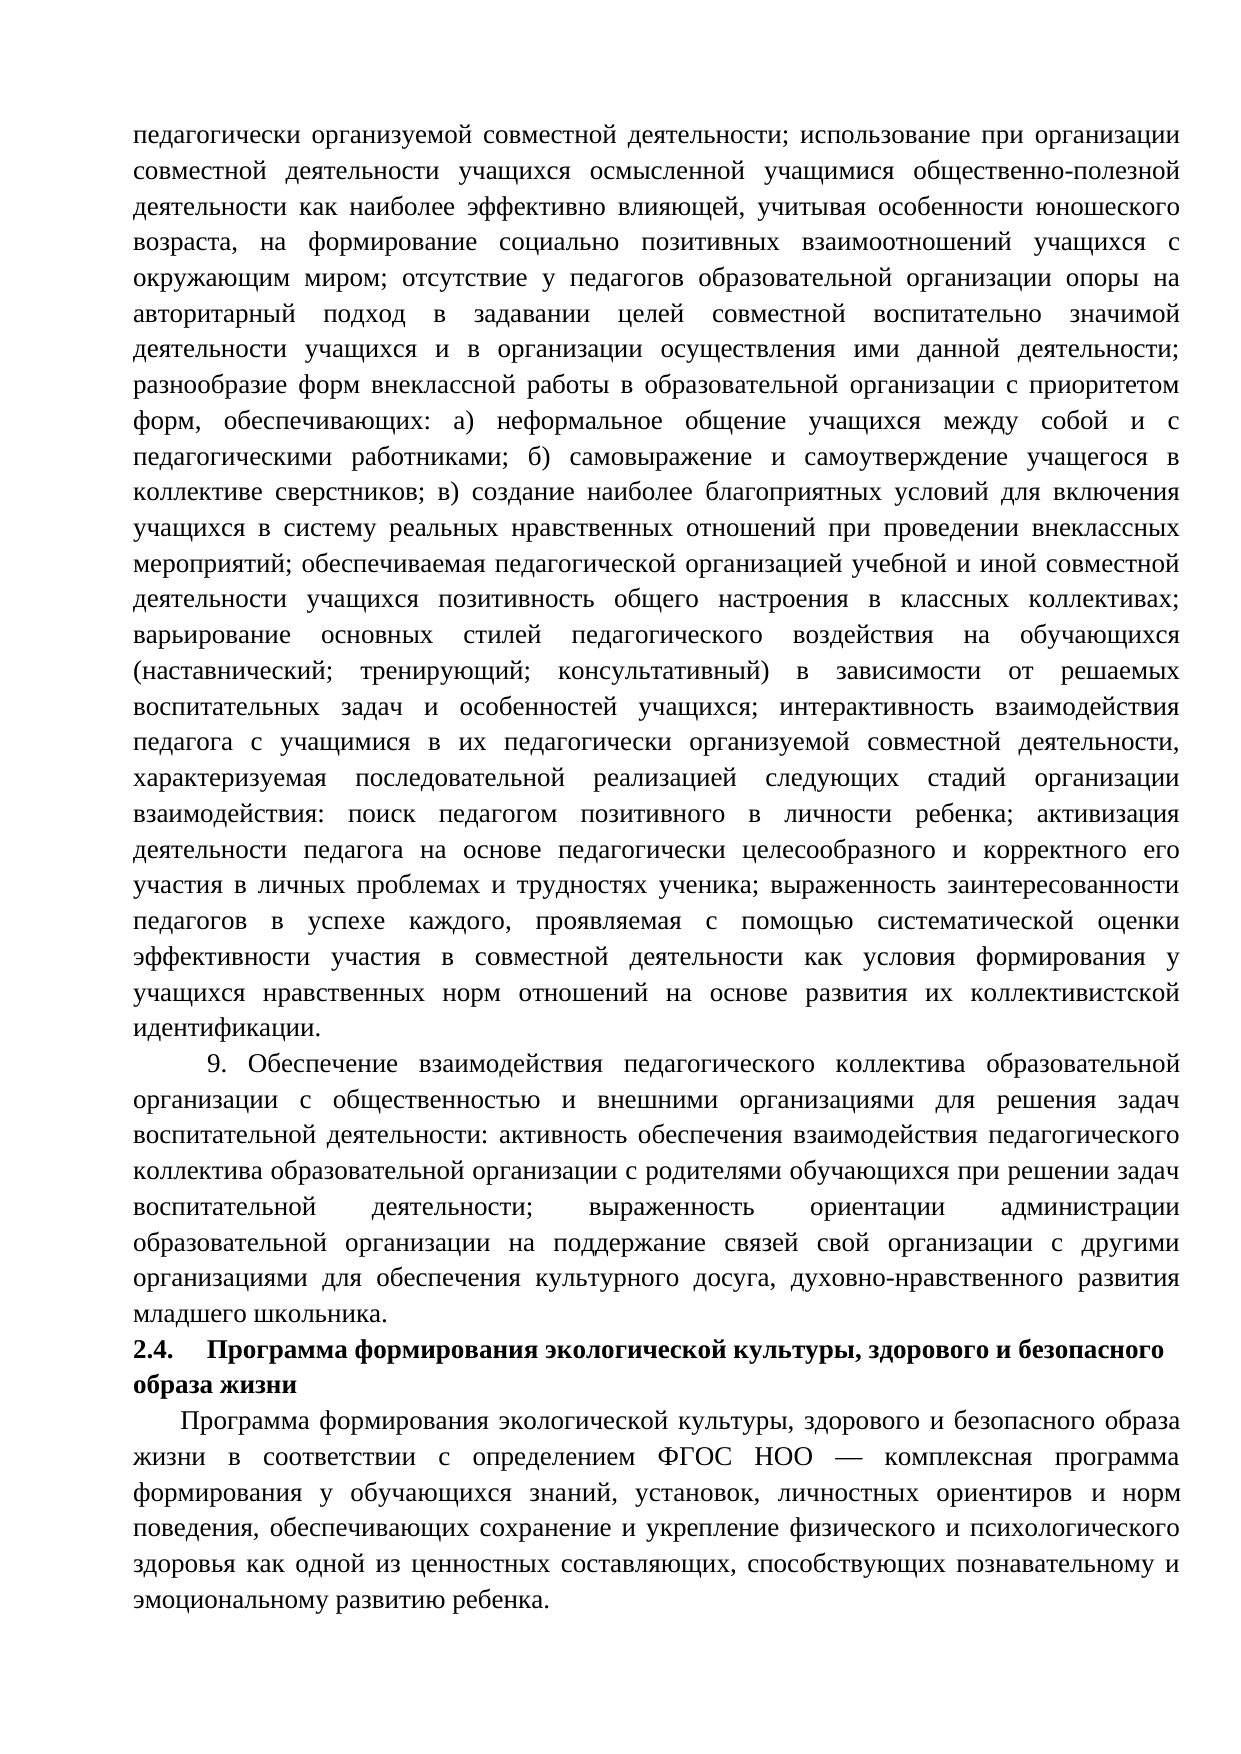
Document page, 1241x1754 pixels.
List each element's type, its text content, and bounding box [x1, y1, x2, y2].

subtitle Программа формирования экологической культуры, здорового и безопасного образа жизни [133, 1333, 1181, 1400]
text 9. Обеспечение взаимодействия педагогического коллектива образовательной организации с общественностью и внешними организациями для решения задач воспитательной деятельности: активность обеспечения взаимодействия педагогического коллектива образовательной организации с родителями обучающихся при решении задач воспитательной деятельности; выраженность ориентации администрации образовательной организации на поддержание связей свой организации с другими организациями для обеспечения культурного досуга, духовно-нравственного развития младшего школьника. [133, 1047, 1181, 1328]
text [133, 118, 1181, 1042]
text Программа формирования экологической культуры, здорового и безопасного образа жизни в соответствии с определением ФГОС НОО — комплексная программа формирования у обучающихся знаний, установок, личностных ориентиров и норм поведения, обеспечивающих сохранение и укрепление физического и психологического здоровья как одной из ценностных составляющих, способствующих познавательному и эмоциональному развитию ребенка. [133, 1404, 1181, 1614]
